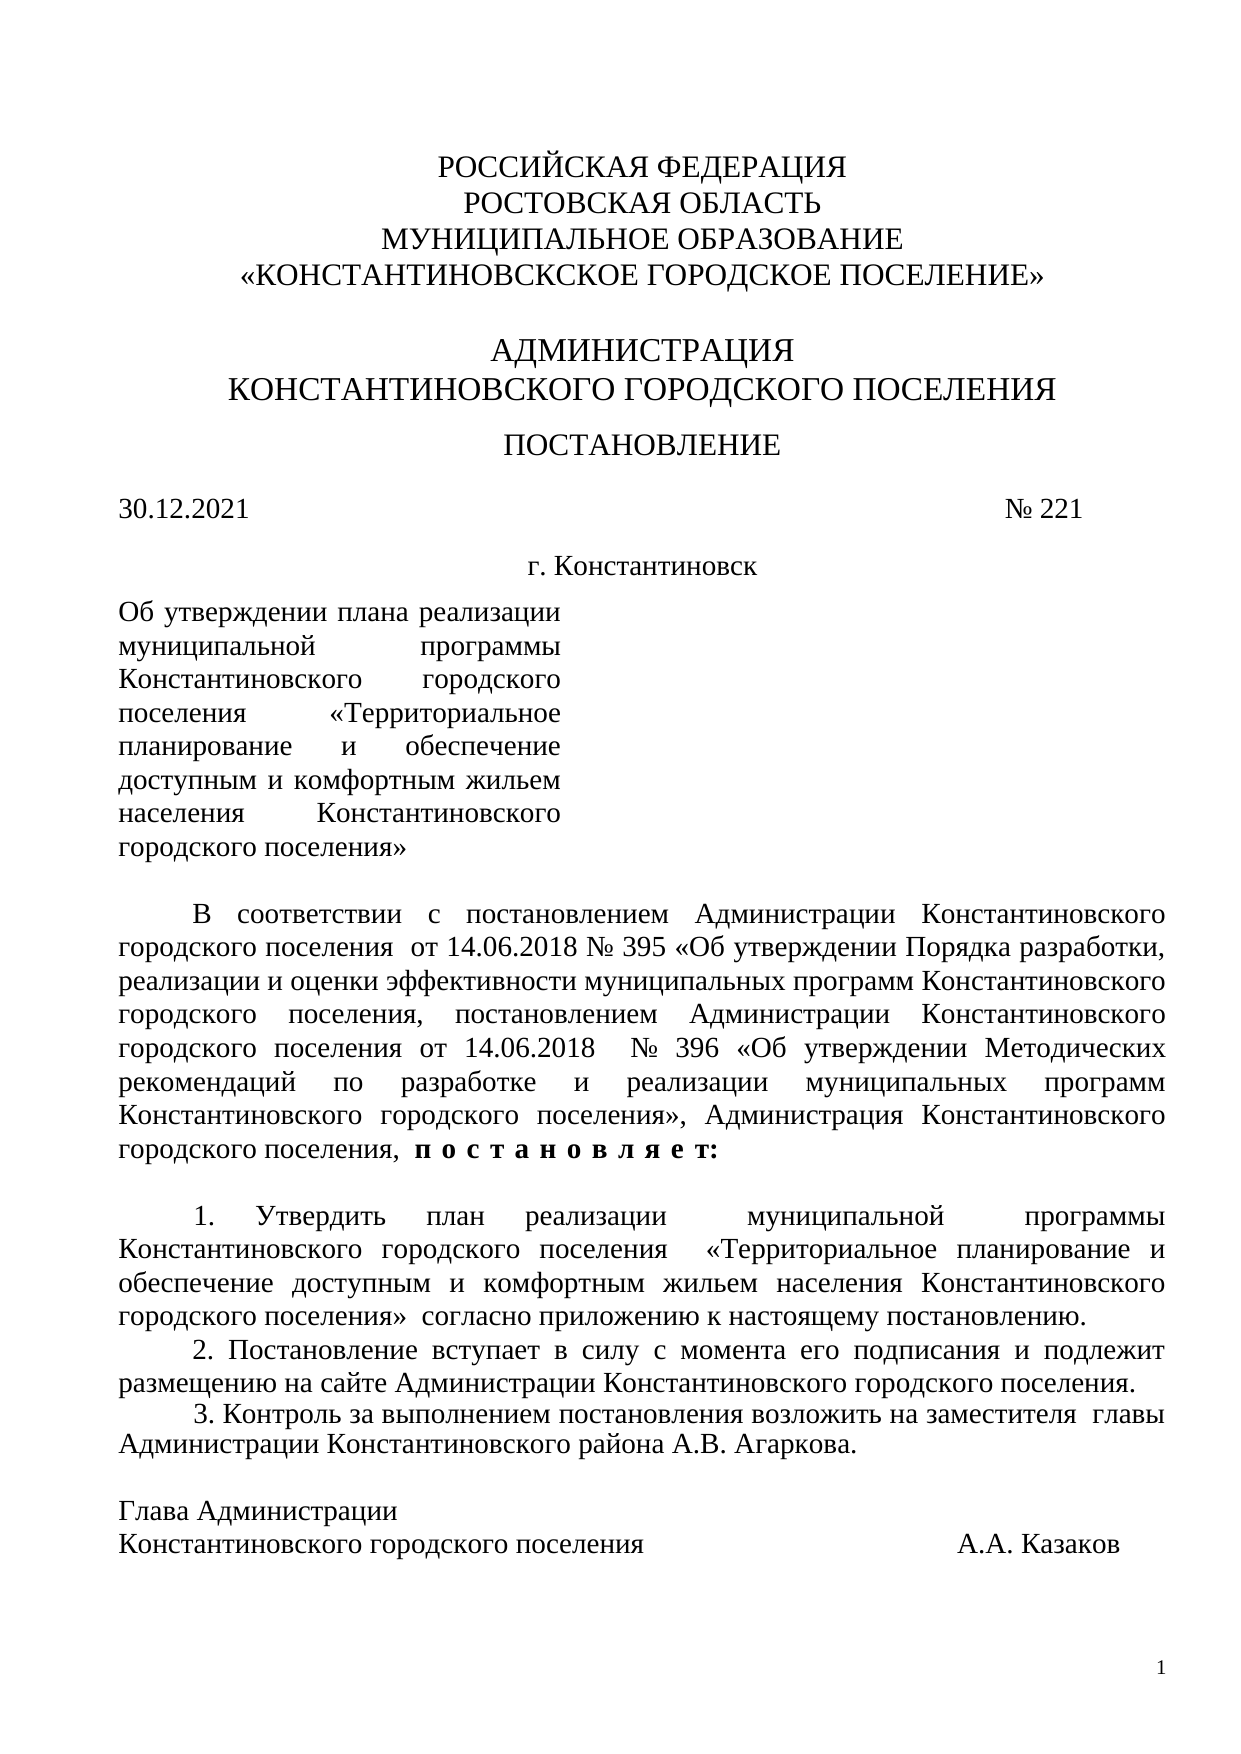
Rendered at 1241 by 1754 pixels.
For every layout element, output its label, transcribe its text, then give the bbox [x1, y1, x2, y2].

text «КОНСТАНТИНОВСКСКОЕ ГОРОДСКОЕ ПОСЕЛЕНИЕ» [118, 256, 1166, 292]
text ПОСТАНОВЛЕНИЕ [118, 426, 1166, 462]
text РОССИЙСКАЯ ФЕДЕРАЦИЯ [118, 148, 1166, 184]
text 30.12.2021 № 221 [118, 491, 1166, 524]
text 3. Контроль за выполнением постановления возложить на заместителя главы Администрации Константиновского района А.В. Агаркова. [118, 1399, 1166, 1459]
text МУНИЦИПАЛЬНОЕ ОБРАЗОВАНИЕ [118, 220, 1166, 256]
text г. Константиновск [118, 548, 1166, 582]
text Константиновского городского поселения А.А. Казаков [118, 1526, 1166, 1560]
text АДМИНИСТРАЦИЯ [118, 330, 1166, 369]
text 2. Постановление вступает в силу с момента его подписания и подлежит размещению на сайте Администрации Константиновского городского поселения. [118, 1332, 1166, 1399]
text Глава Администрации [118, 1493, 1166, 1526]
text КОНСТАНТИНОВСКОГО ГОРОДСКОГО ПОСЕЛЕНИЯ [118, 369, 1166, 407]
text Об утверждении плана реализации муниципальной программы Константиновского городского поселения «Территориальное планирование и обеспечение доступным и комфортным жильем населения Константиновского городского поселения» [118, 594, 561, 862]
text 1. Утвердить план реализации муниципальной программы Константиновского городского поселения «Территориальное планирование и обеспечение доступным и комфортным жильем населения Константиновского городского поселения» согласно приложению к настоящему постановлению. [118, 1198, 1166, 1332]
text В соответствии с постановлением Администрации Константиновского городского поселения от 14.06.2018 № 395 «Об утверждении Порядка разработки, реализации и оценки эффективности муниципальных программ Константиновского городского поселения, постановлением Администрации Константиновского городского поселения от 14.06.2018 № 396 «Об утверждении Методических рекомендаций по разработке и реализации муниципальных программ Константиновского городского поселения», Администрация Константиновского городского поселения, постановляет: [118, 896, 1166, 1164]
text РОСТОВСКАЯ ОБЛАСТЬ [118, 184, 1166, 220]
